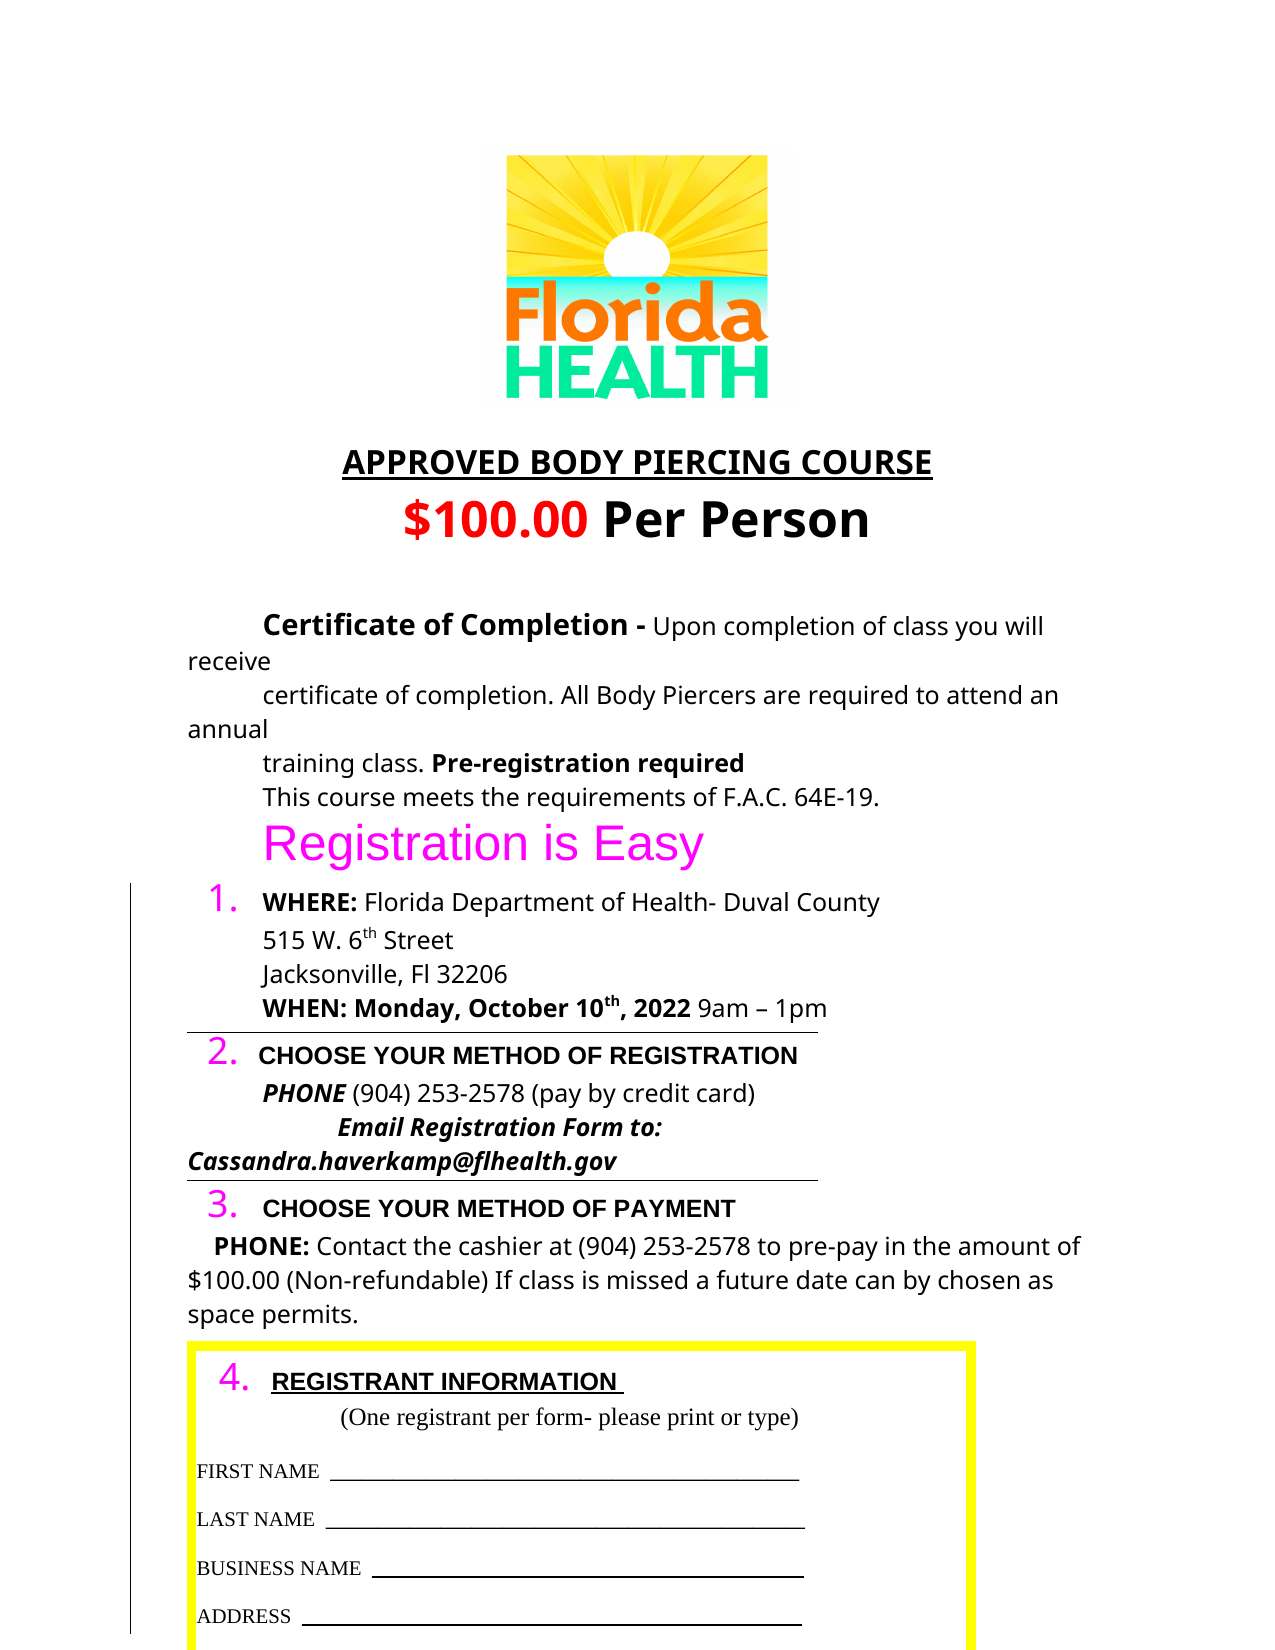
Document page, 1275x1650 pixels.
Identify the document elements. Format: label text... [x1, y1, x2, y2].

text 3. CHOOSE YOUR METHOD OF PAYMENT [187, 1178, 1087, 1229]
text Jacksonville, Fl 32206 [187, 956, 1087, 991]
text Certificate of Completion - Upon completion of class you will receive [187, 604, 1087, 678]
text training class. Pre-registration required [187, 746, 1087, 780]
text 515 W. 6th Street [187, 922, 1087, 956]
picture [481, 149, 794, 405]
text WHEN: Monday, October 10th, 2022 9am – 1pm [187, 991, 1087, 1024]
text Registration is Easy [187, 814, 1087, 871]
text 2. CHOOSE YOUR METHOD OF REGISTRATION [187, 1024, 1087, 1076]
text certificate of completion. All Body Piercers are required to attend an annual [187, 678, 1087, 746]
text $100.00 Per Person [187, 484, 1087, 552]
text PHONE (904) 253-2578 (pay by credit card) Email Registration Form to: Cassandra.haverkamp@flhealth.gov [187, 1076, 1087, 1178]
subtitle APPROVED BODY PIERCING COURSE [187, 439, 1087, 484]
text PHONE: Contact the cashier at (904) 253-2578 to pre-pay in the amount of $100.00 (Non-refundable) If class is missed a future date can by chosen as space permits. [187, 1229, 1087, 1331]
text This course meets the requirements of F.A.C. 64E-19. [187, 780, 1087, 814]
text 1. WHERE: Florida Department of Health- Duval County [187, 871, 1087, 922]
